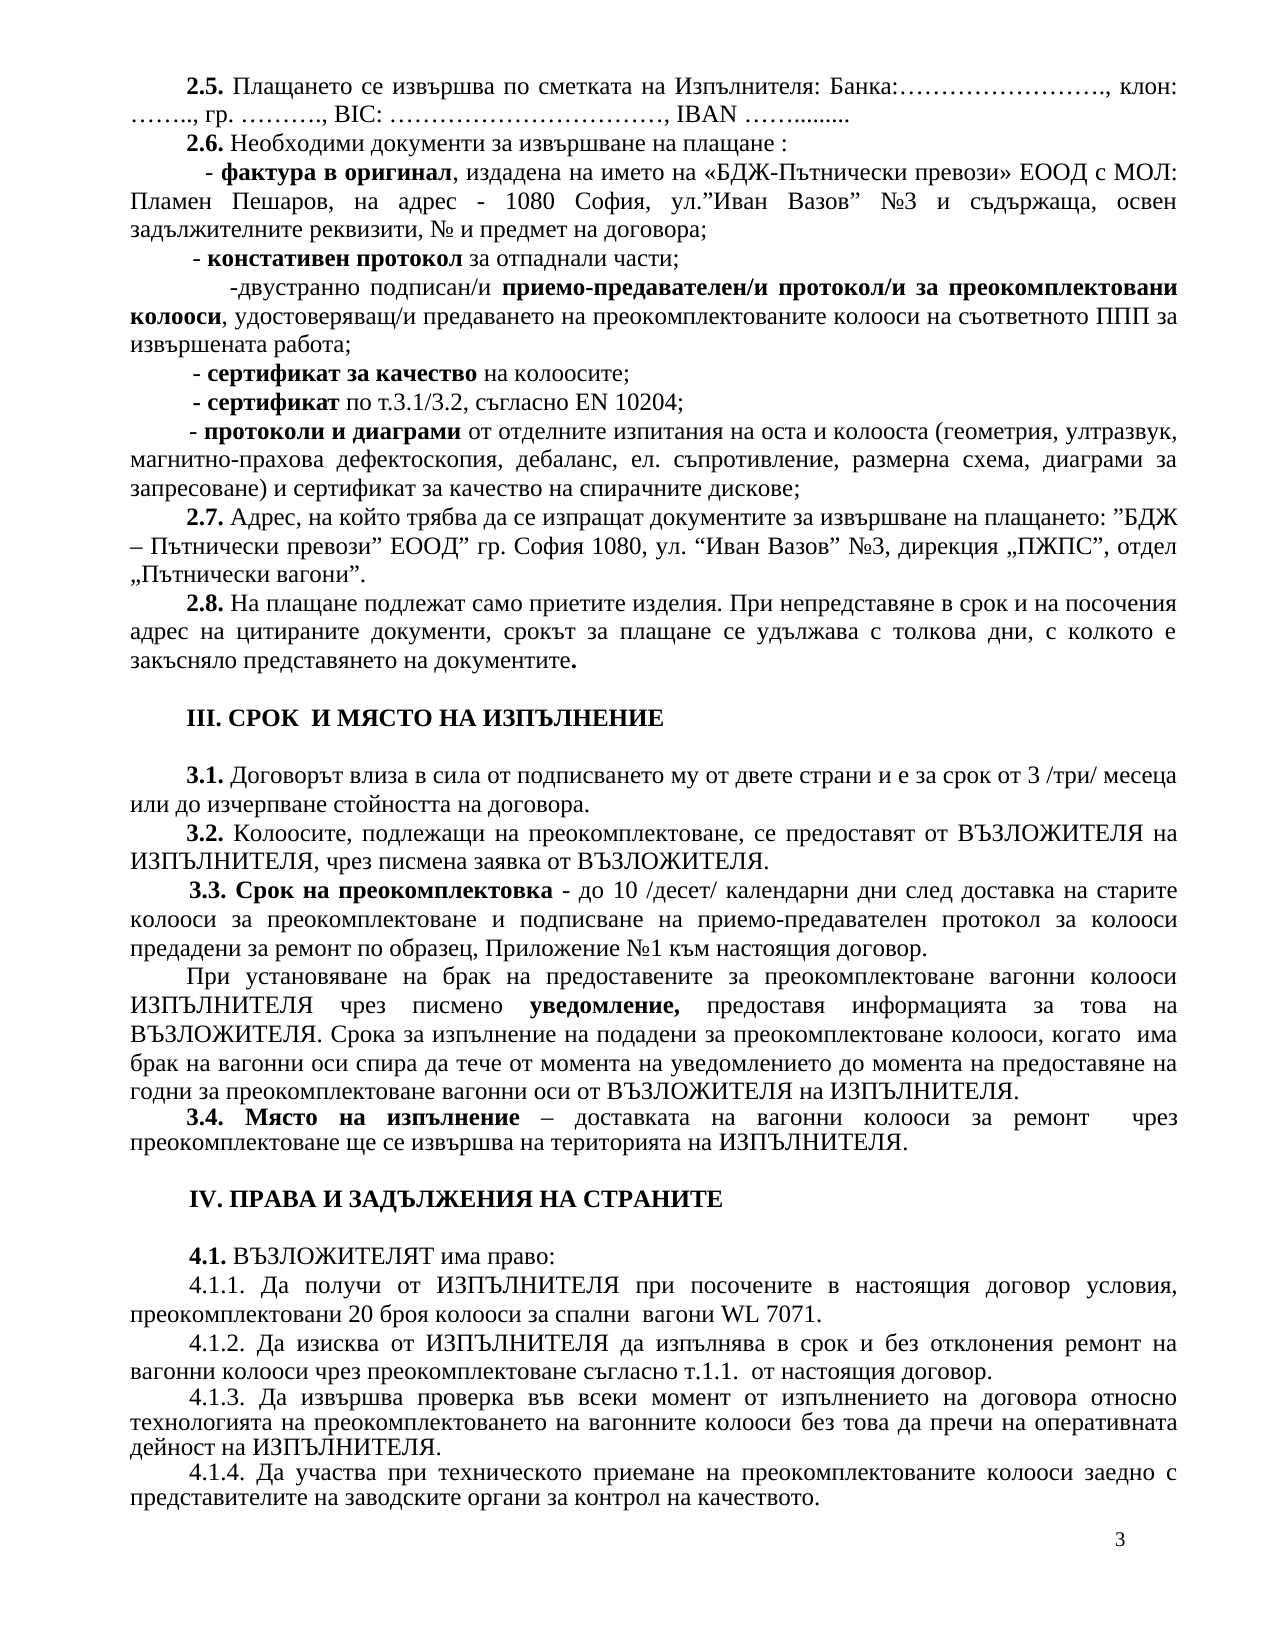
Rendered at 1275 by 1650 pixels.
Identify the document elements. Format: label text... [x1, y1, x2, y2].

text При установяване на брак на предоставените за преокомплектоване вагонни колооси ИЗПЪЛНИТЕЛЯ чрез писмено уведомление, предоставя информацията за това на ВЪЗЛОЖИТЕЛЯ. Срока за изпълнение на подадени за преокомплектоване колооси, когато има брак на вагонни оси спира да тече от момента на уведомлението до момента на предоставяне на годни за преокомплектоване вагонни оси от ВЪЗЛОЖИТЕЛЯ на ИЗПЪЛНИТЕЛЯ. [130, 961, 1178, 1105]
text - протоколи и диаграми от отделните изпитания на оста и колооста (геометрия, ултразвук, магнитно-прахова дефектоскопия, дебаланс, ел. съпротивление, размерна схема, диаграми за запресоване) и сертификат за качество на спирачните дискове; [130, 416, 1178, 502]
text - фактура в оригинал, издадена на името на «БДЖ-Пътнически превози» ЕООД с МОЛ: Пламен Пешаров, на адрес - 1080 София, ул.”Иван Вазов” №3 и съдържаща, освен задължителните реквизити, № и предмет на договора; [130, 157, 1178, 243]
text 4.1.2. Да изисква от ИЗПЪЛНИТЕЛЯ да изпълнява в срок и без отклонения ремонт на вагонни колооси чрез преокомплектоване съгласно т.1.1. от настоящия договор. [130, 1328, 1178, 1385]
text - сертификат за качество на колоосите; [130, 358, 1178, 387]
text 2.8. На плащане подлежат само приетите изделия. При непредставяне в срок и на посочения адрес на цитираните документи, срокът за плащане се удължава с толкова дни, с колкото е закъсняло представянето на документите. [130, 588, 1178, 674]
text 4.1.3. Да извършва проверка във всеки момент от изпълнението на договора относно технологията на преокомплектоването на вагонните колооси без това да пречи на оперативната дейност на ИЗПЪЛНИТЕЛЯ. [130, 1385, 1178, 1460]
text 4.1.4. Да участва при техническото приемане на преокомплектованите колооси заедно с представителите на заводските органи за контрол на качеството. [130, 1460, 1178, 1510]
text 4.1. ВЪЗЛОЖИТЕЛЯТ има право: [130, 1241, 1178, 1270]
text 3.4. Място на изпълнение – доставката на вагонни колооси за ремонт чрез преокомплектоване ще се извършва на територията на ИЗПЪЛНИТЕЛЯ. [130, 1105, 1178, 1155]
text 3.2. Колоосите, подлежащи на преокомплектоване, се предоставят от ВЪЗЛОЖИТЕЛЯ на ИЗПЪЛНИТЕЛЯ, чрез писмена заявка от ВЪЗЛОЖИТЕЛЯ. [130, 818, 1178, 875]
text 2.7. Адрес, на който трябва да се изпращат документите за извършване на плащането: ”БДЖ – Пътнически превози” ЕООД” гр. София 1080, ул. “Иван Вазов” №3, дирекция „ПЖПС”, отдел „Пътнически вагони”. [130, 502, 1178, 588]
text 2.6. Необходими документи за извършване на плащане : [130, 128, 1178, 157]
text 4.1.1. Да получи от ИЗПЪЛНИТЕЛЯ при посочените в настоящия договор условия, преокомплектовани 20 броя колооси за спални вагони WL 7071. [130, 1270, 1178, 1328]
text 3.1. Договорът влиза в сила от подписването му от двете страни и е за срок от 3 /три/ месеца или до изчерпване стойността на договора. [130, 760, 1178, 818]
list 3.3. Срок на преокомплектовка - до 10 /десет/ календарни дни след доставка на старите колооси за преокомплектоване и подписване на приемо-предавателен протокол за колооси предадени за ремонт по образец, Приложение №1 към настоящия договор. [130, 875, 1178, 961]
text -двустранно подписан/и приемо-предавателен/и протокол/и за преокомплектовани колооси, удостоверяващ/и предаването на преокомплектованите колооси на съответното ППП за извършената работа; [130, 272, 1178, 358]
text - сертификат по т.3.1/3.2, съгласно EN 10204; [130, 387, 1178, 416]
text 2.5. Плащането се извършва по сметката на Изпълнителя: Банка:……………………., клон: …….., гр. ………., BIC: ……………………………, IBAN ……......... [130, 71, 1178, 128]
text IIІ. СРОК И МЯСТО НА ИЗПЪЛНЕНИЕ [130, 703, 1178, 731]
text - констативен протокол за отпаднали части; [130, 243, 1178, 272]
text IV. ПРАВА И ЗАДЪЛЖЕНИЯ НА СТРАНИТЕ [130, 1184, 1178, 1213]
